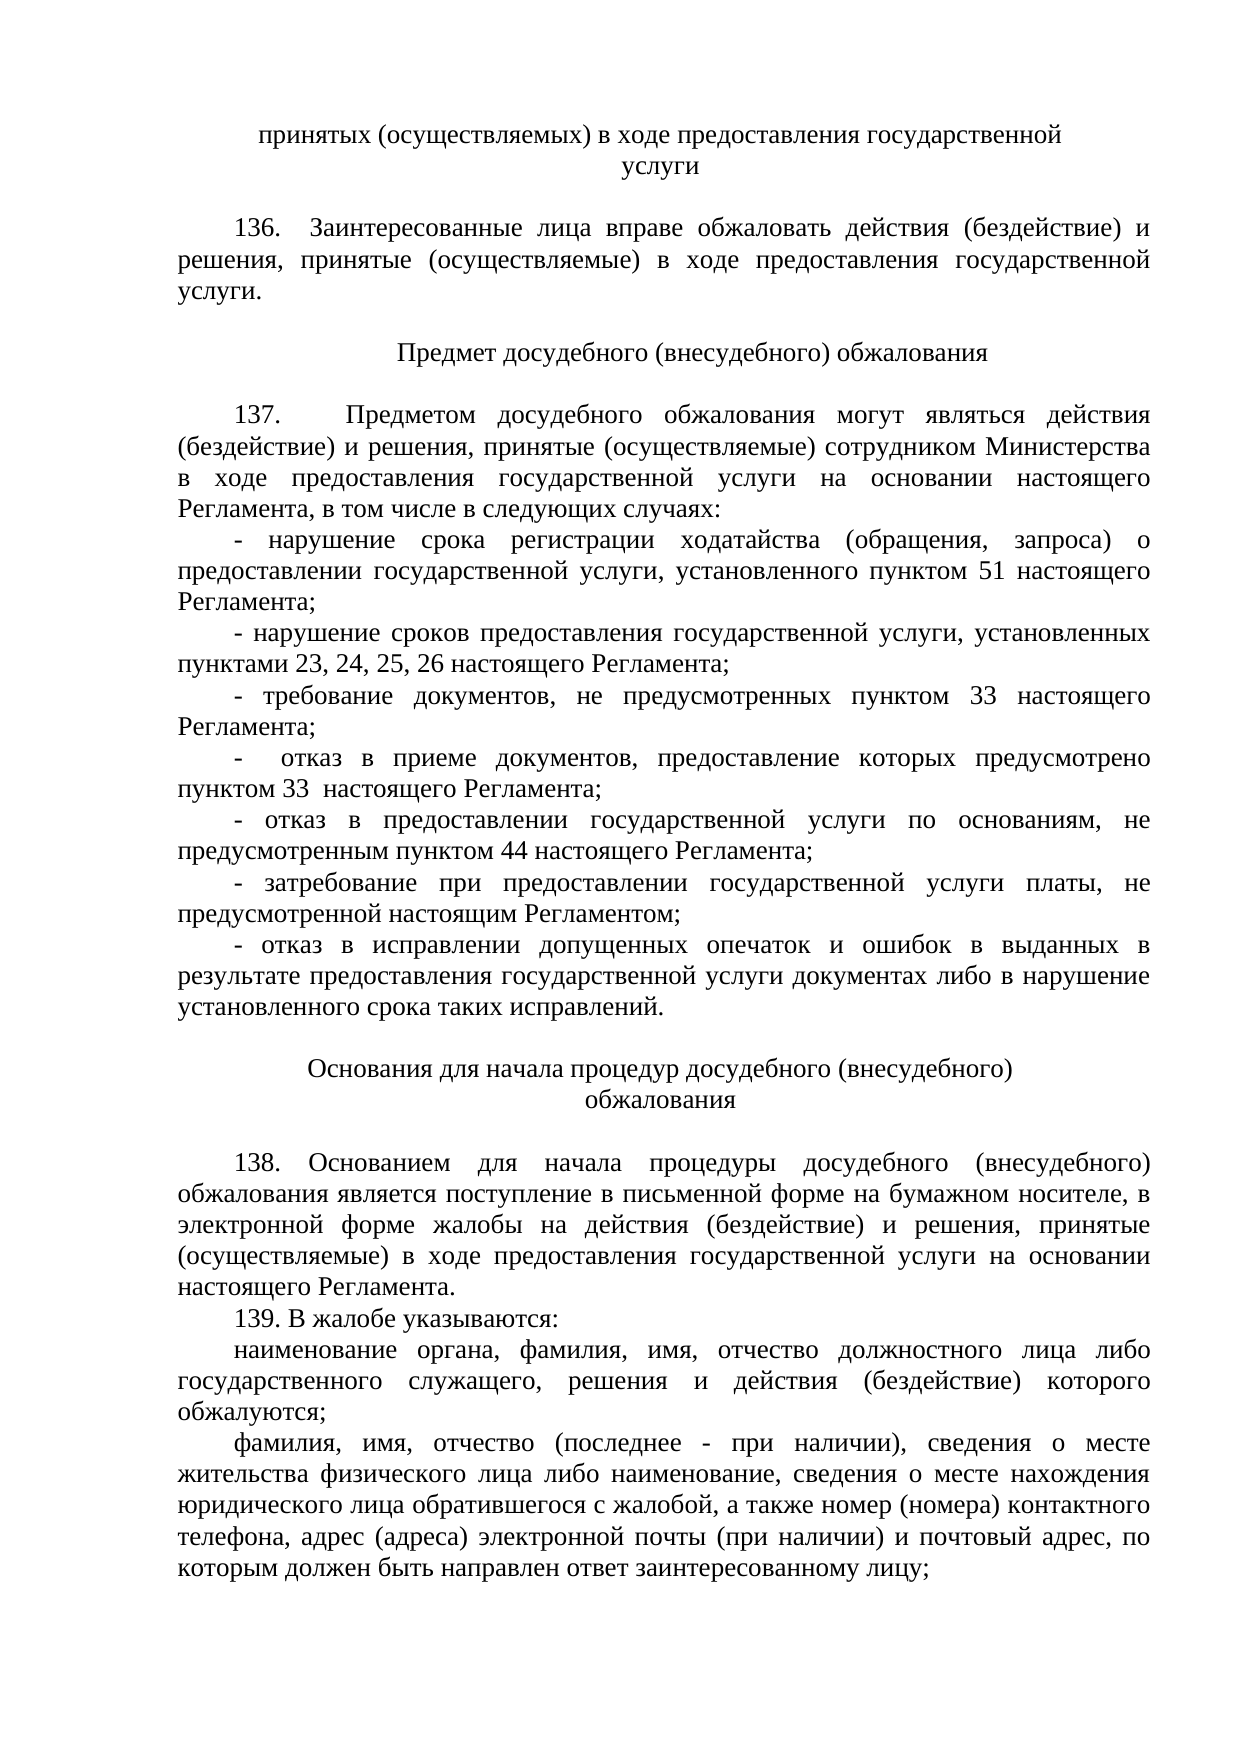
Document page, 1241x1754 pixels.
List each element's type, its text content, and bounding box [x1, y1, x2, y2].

text - нарушение сроков предоставления государственной услуги, установленных пунктами 23, 24, 25, 26 настоящего Регламента; [177, 616, 1152, 679]
text - отказ в приеме документов, предоставление которых предусмотрено пунктом 33 настоящего Регламента; [177, 741, 1152, 803]
text - требование документов, не предусмотренных пунктом 33 настоящего Регламента; [177, 679, 1152, 741]
text 136. Заинтересованные лица вправе обжаловать действия (бездействие) и решения, принятые (осуществляемые) в ходе предоставления государственной услуги. [177, 212, 1152, 305]
text 138. Основанием для начала процедуры досудебного (внесудебного) обжалования является поступление в письменной форме на бумажном носителе, в электронной форме жалобы на действия (бездействие) и решения, принятые (осуществляемые) в ходе предоставления государственной услуги на основании настоящего Регламента. [177, 1146, 1152, 1302]
text - отказ в предоставлении государственной услуги по основаниям, не предусмотренным пунктом 44 настоящего Регламента; [177, 803, 1152, 866]
text - затребование при предоставлении государственной услуги платы, не предусмотренной настоящим Регламентом; [177, 866, 1152, 928]
text - нарушение срока регистрации ходатайства (обращения, запроса) о предоставлении государственной услуги, установленного пунктом 51 настоящего Регламента; [177, 523, 1152, 616]
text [236, 118, 1084, 180]
text Основания для начала процедур досудебного (внесудебного) обжалования [236, 1052, 1084, 1115]
text 139. В жалобе указываются: [177, 1302, 1152, 1333]
text - отказ в исправлении допущенных опечаток и ошибок в выданных в результате предоставления государственной услуги документах либо в нарушение установленного срока таких исправлений. [177, 928, 1152, 1021]
text наименование органа, фамилия, имя, отчество должностного лица либо государственного служащего, решения и действия (бездействие) которого обжалуются; [177, 1333, 1152, 1426]
text фамилия, имя, отчество (последнее - при наличии), сведения о месте жительства физического лица либо наименование, сведения о месте нахождения юридического лица обратившегося с жалобой, а также номер (номера) контактного телефона, адрес (адреса) электронной почты (при наличии) и почтовый адрес, по которым должен быть направлен ответ заинтересованному лицу; [177, 1426, 1152, 1582]
text Предмет досудебного (внесудебного) обжалования [177, 336, 1152, 367]
text 137. Предметом досудебного обжалования могут являться действия (бездействие) и решения, принятые (осуществляемые) сотрудником Министерства в ходе предоставления государственной услуги на основании настоящего Регламента, в том числе в следующих случаях: [177, 398, 1152, 523]
